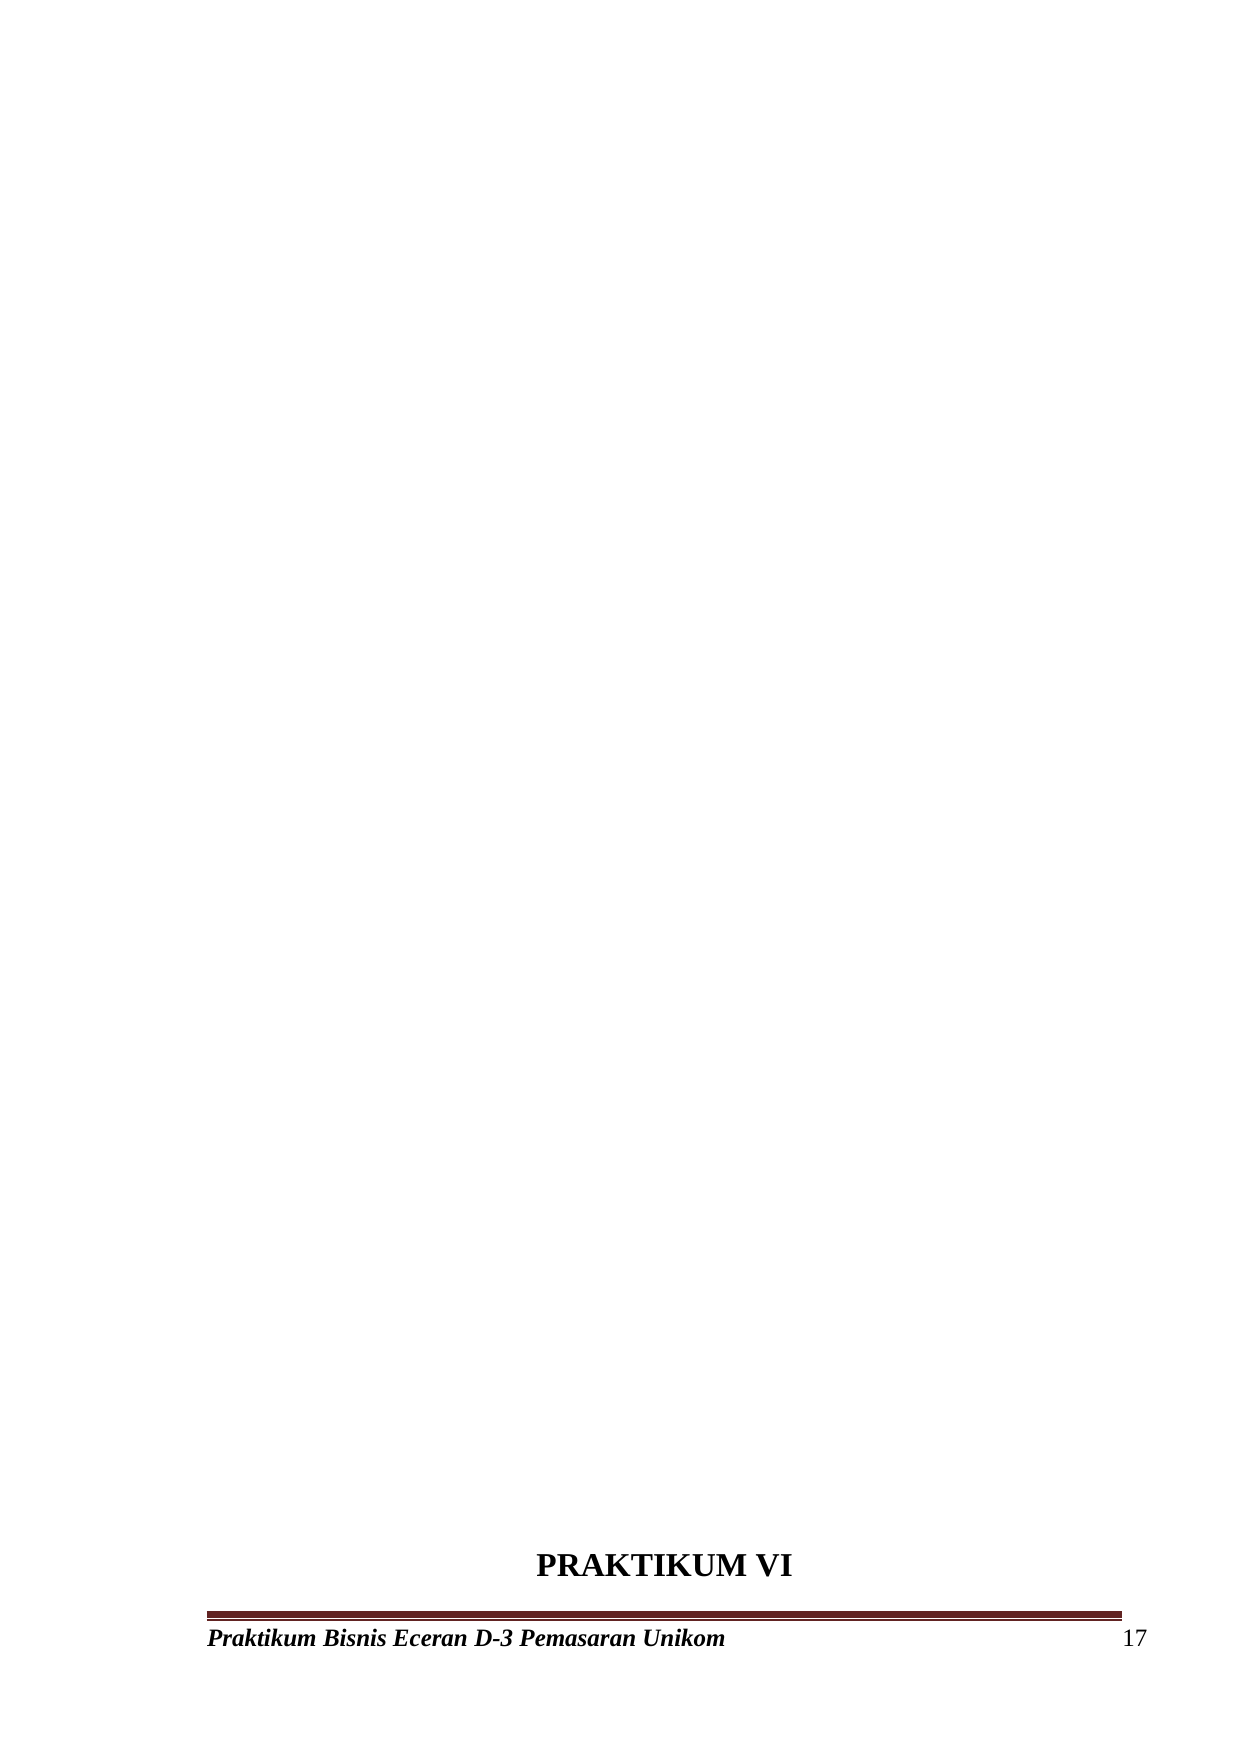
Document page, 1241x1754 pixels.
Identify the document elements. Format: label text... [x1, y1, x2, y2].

text PRAKTIKUM VI [207, 1546, 1122, 1584]
